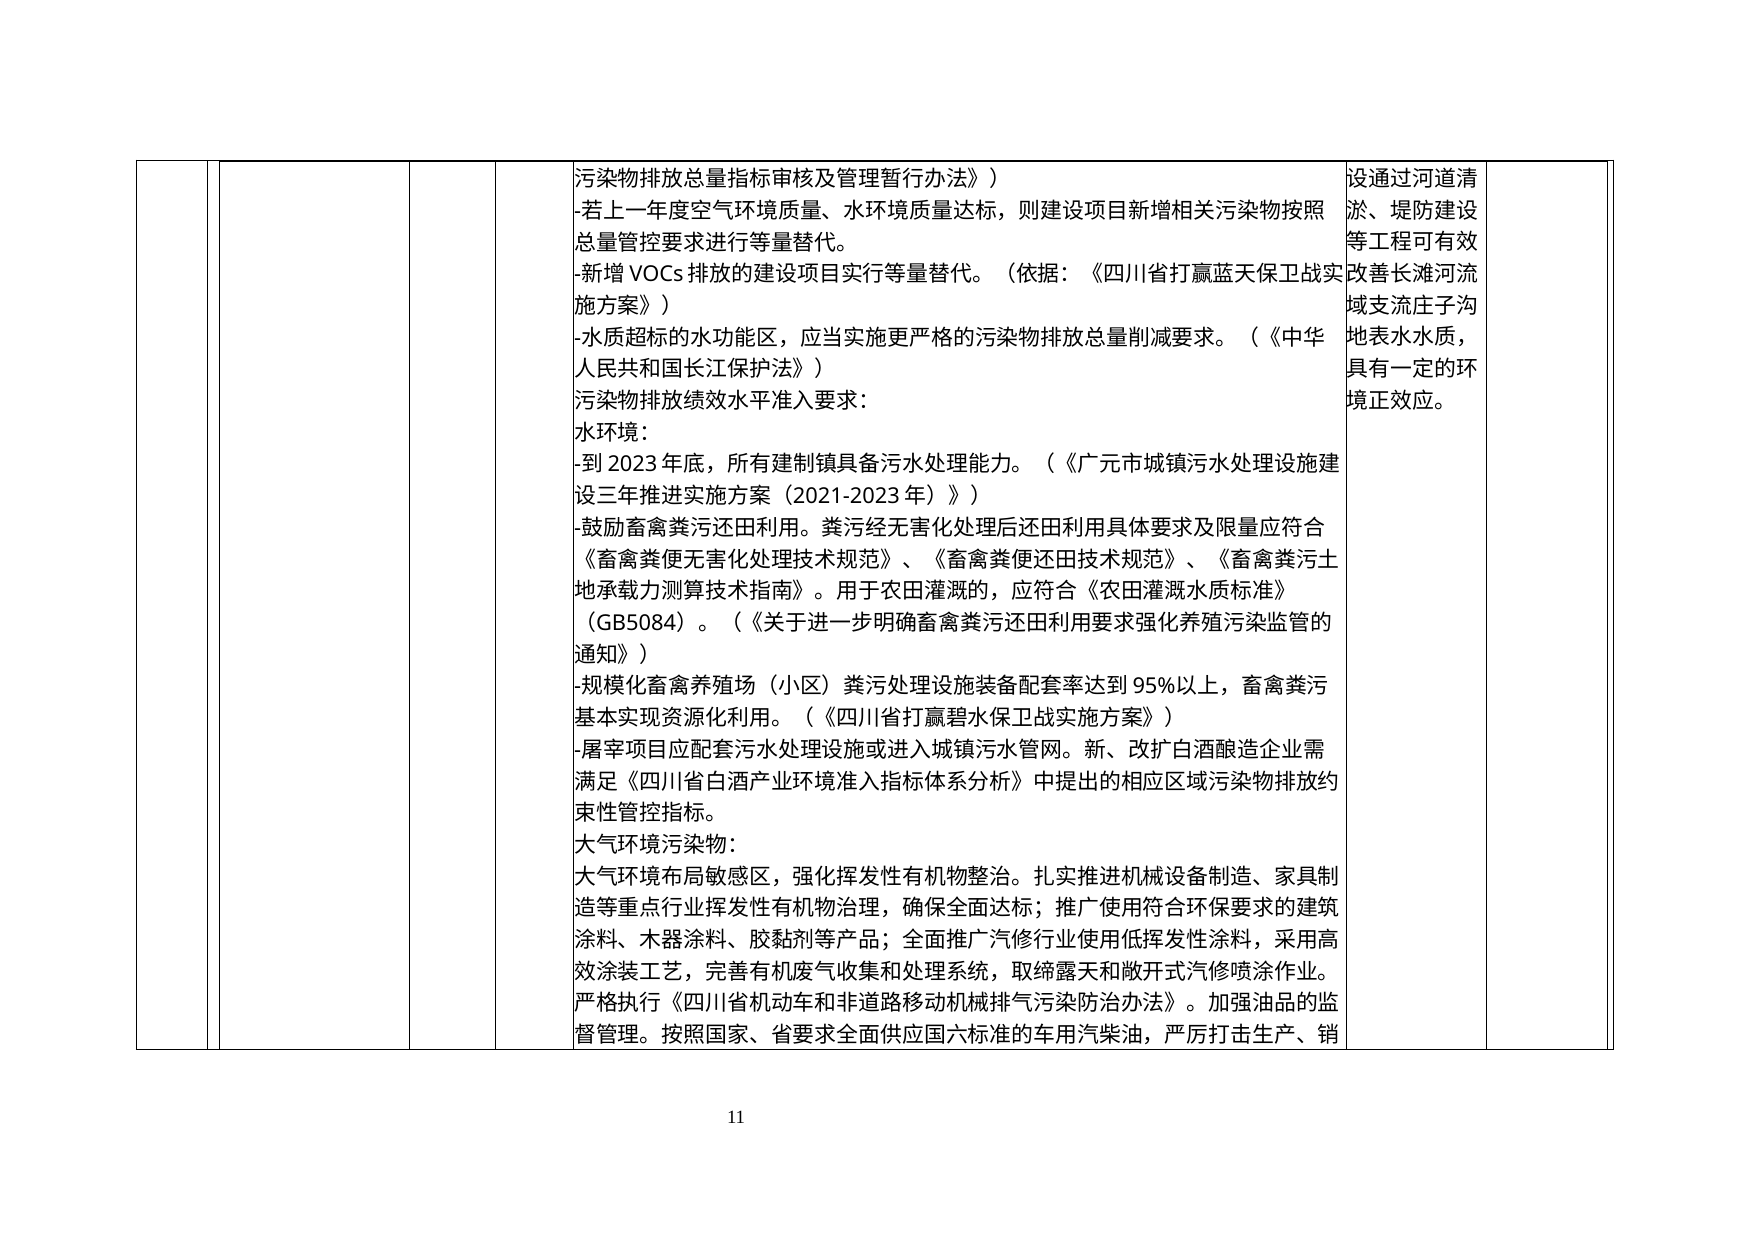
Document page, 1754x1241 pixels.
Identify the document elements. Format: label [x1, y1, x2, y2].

table_header [137, 161, 207, 1049]
table_header [496, 162, 573, 1049]
table_header [1487, 162, 1607, 1049]
table_header [1608, 161, 1613, 1049]
table_header [220, 162, 409, 1049]
table_header [410, 162, 495, 1049]
table_header [1347, 162, 1486, 1049]
table_header [208, 161, 219, 1049]
